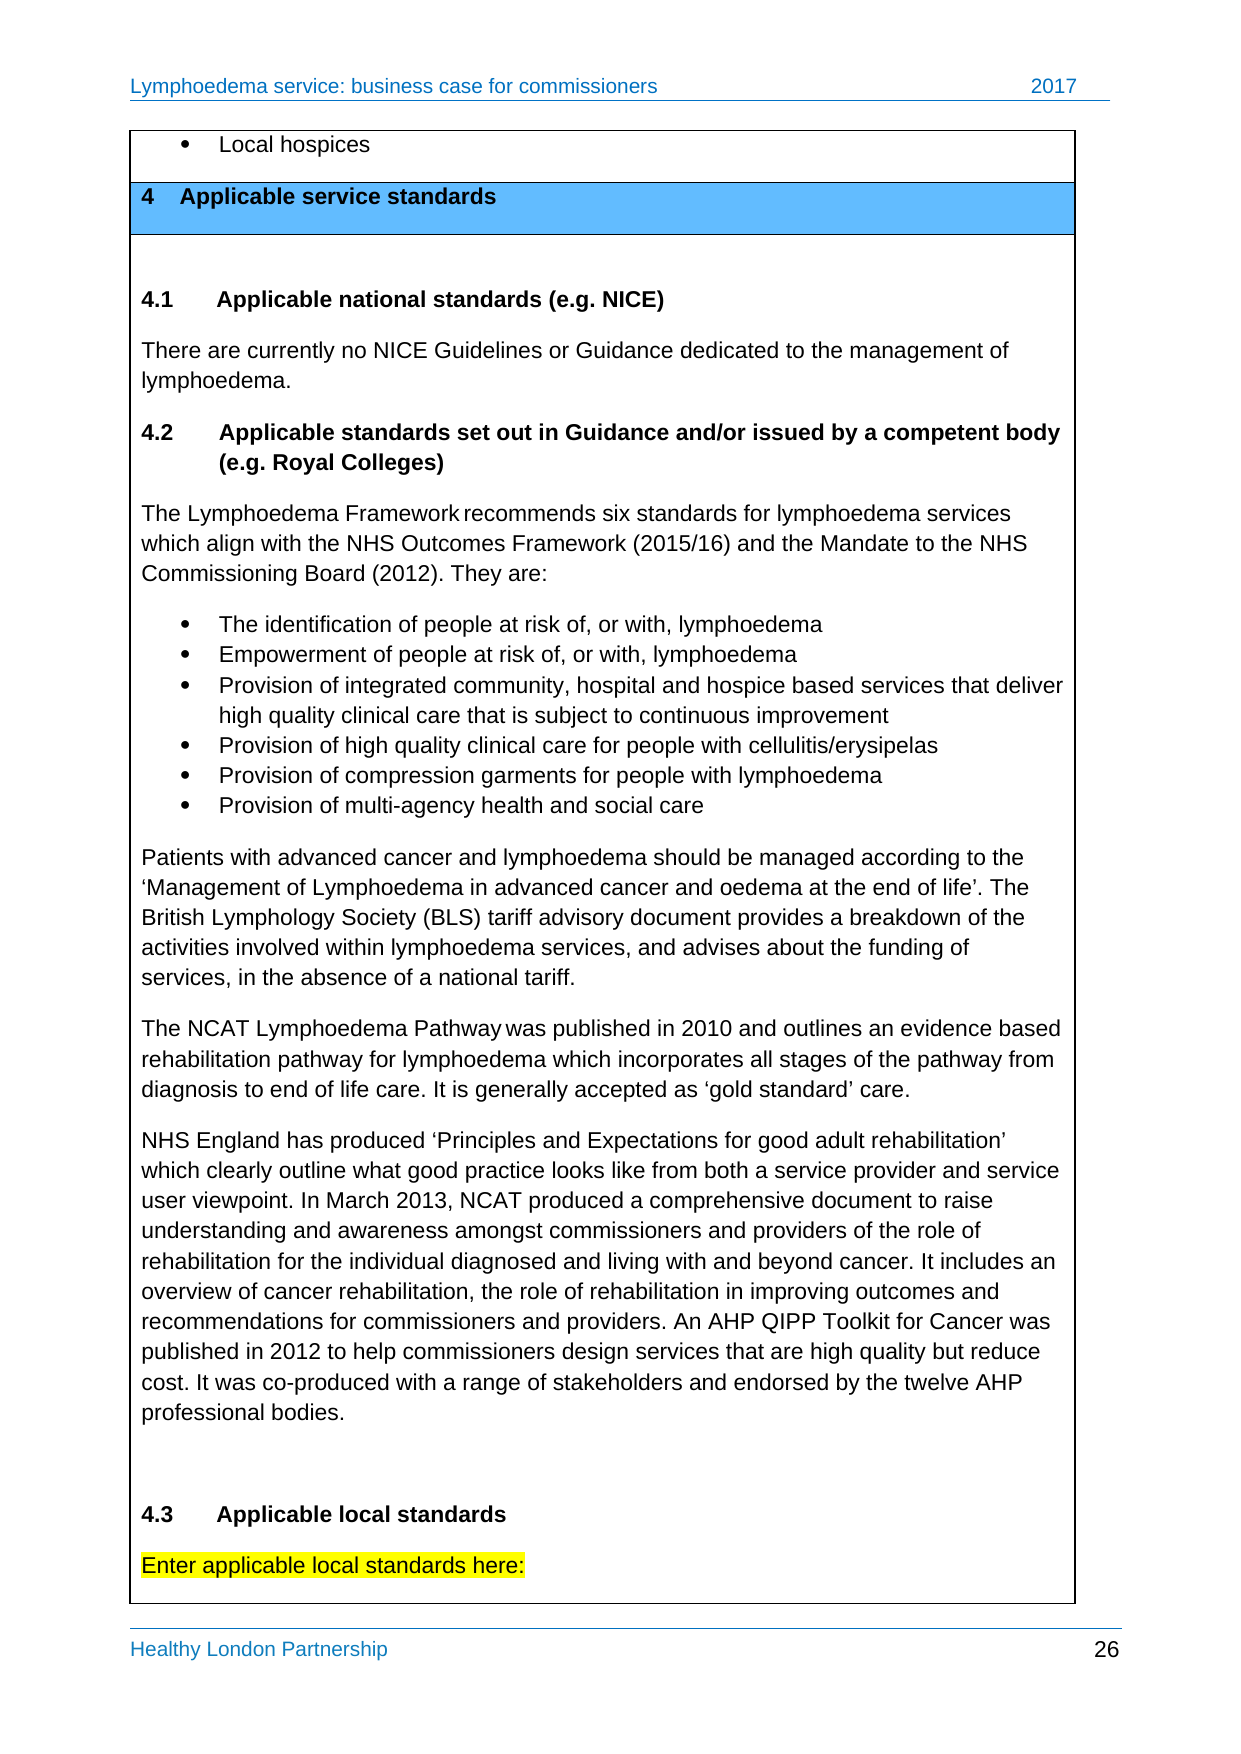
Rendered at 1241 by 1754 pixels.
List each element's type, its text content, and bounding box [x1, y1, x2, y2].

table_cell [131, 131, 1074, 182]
table_cell 4 Applicable service standards [131, 183, 1074, 234]
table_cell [131, 235, 1074, 1603]
